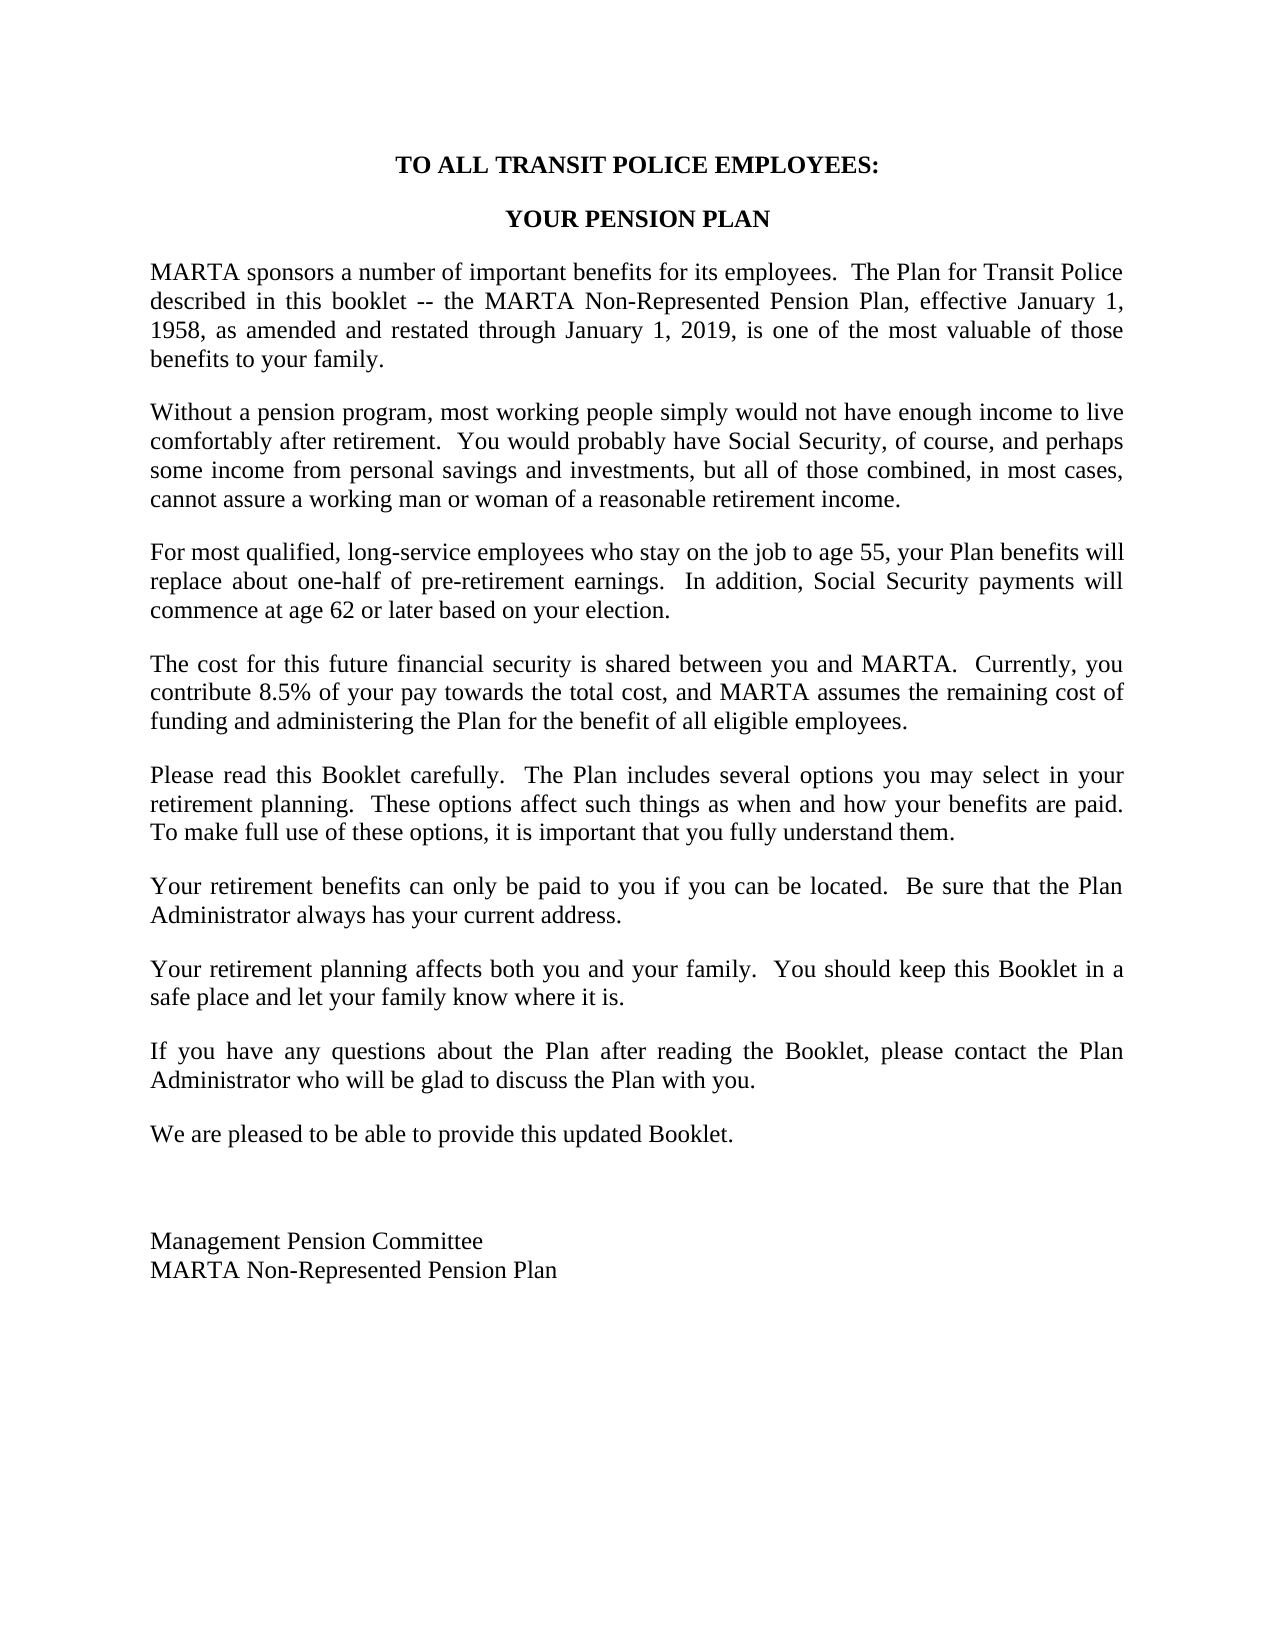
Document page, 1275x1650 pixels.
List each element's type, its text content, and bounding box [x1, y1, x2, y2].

text If you have any questions about the Plan after reading the Booklet, please contact the Plan Administrator who will be glad to discuss the Plan with you. [150, 1036, 1125, 1094]
text For most qualified, long-service employees who stay on the job to age 55, your Plan benefits will replace about one-half of pre-retirement earnings. In addition, Social Security payments will commence at age 62 or later based on your election. [150, 537, 1125, 624]
text We are pleased to be able to provide this updated Booklet. [150, 1119, 1125, 1147]
text The cost for this future financial security is shared between you and MARTA. Currently, you contribute 8.5% of your pay towards the total cost, and MARTA assumes the remaining cost of funding and administering the Plan for the benefit of all eligible employees. [150, 649, 1125, 735]
text TO ALL TRANSIT POLICE EMPLOYEES: [150, 150, 1125, 179]
text MARTA sponsors a number of important benefits for its employees. The Plan for Transit Police described in this booklet -- the MARTA Non-Represented Pension Plan, effective January 1, 1958, as amended and restated through January 1, 2019, is one of the most valuable of those benefits to your family. [150, 257, 1125, 372]
text Without a pension program, most working people simply would not have enough income to live comfortably after retirement. You would probably have Social Security, of course, and perhaps some income from personal savings and investments, but all of those combined, in most cases, cannot assure a working man or woman of a reasonable retirement income. [150, 397, 1125, 512]
text Your retirement planning affects both you and your family. You should keep this Booklet in a safe place and let your family know where it is. [150, 954, 1125, 1011]
text Management Pension Committee [150, 1226, 1125, 1255]
text Your retirement benefits can only be paid to you if you can be located. Be sure that the Plan Administrator always has your current address. [150, 871, 1125, 929]
text Please read this Booklet carefully. The Plan includes several options you may select in your retirement planning. These options affect such things as when and how your benefits are paid. To make full use of these options, it is important that you fully understand them. [150, 760, 1125, 846]
text MARTA Non-Represented Pension Plan [150, 1255, 1125, 1284]
text YOUR PENSION PLAN [150, 204, 1125, 232]
